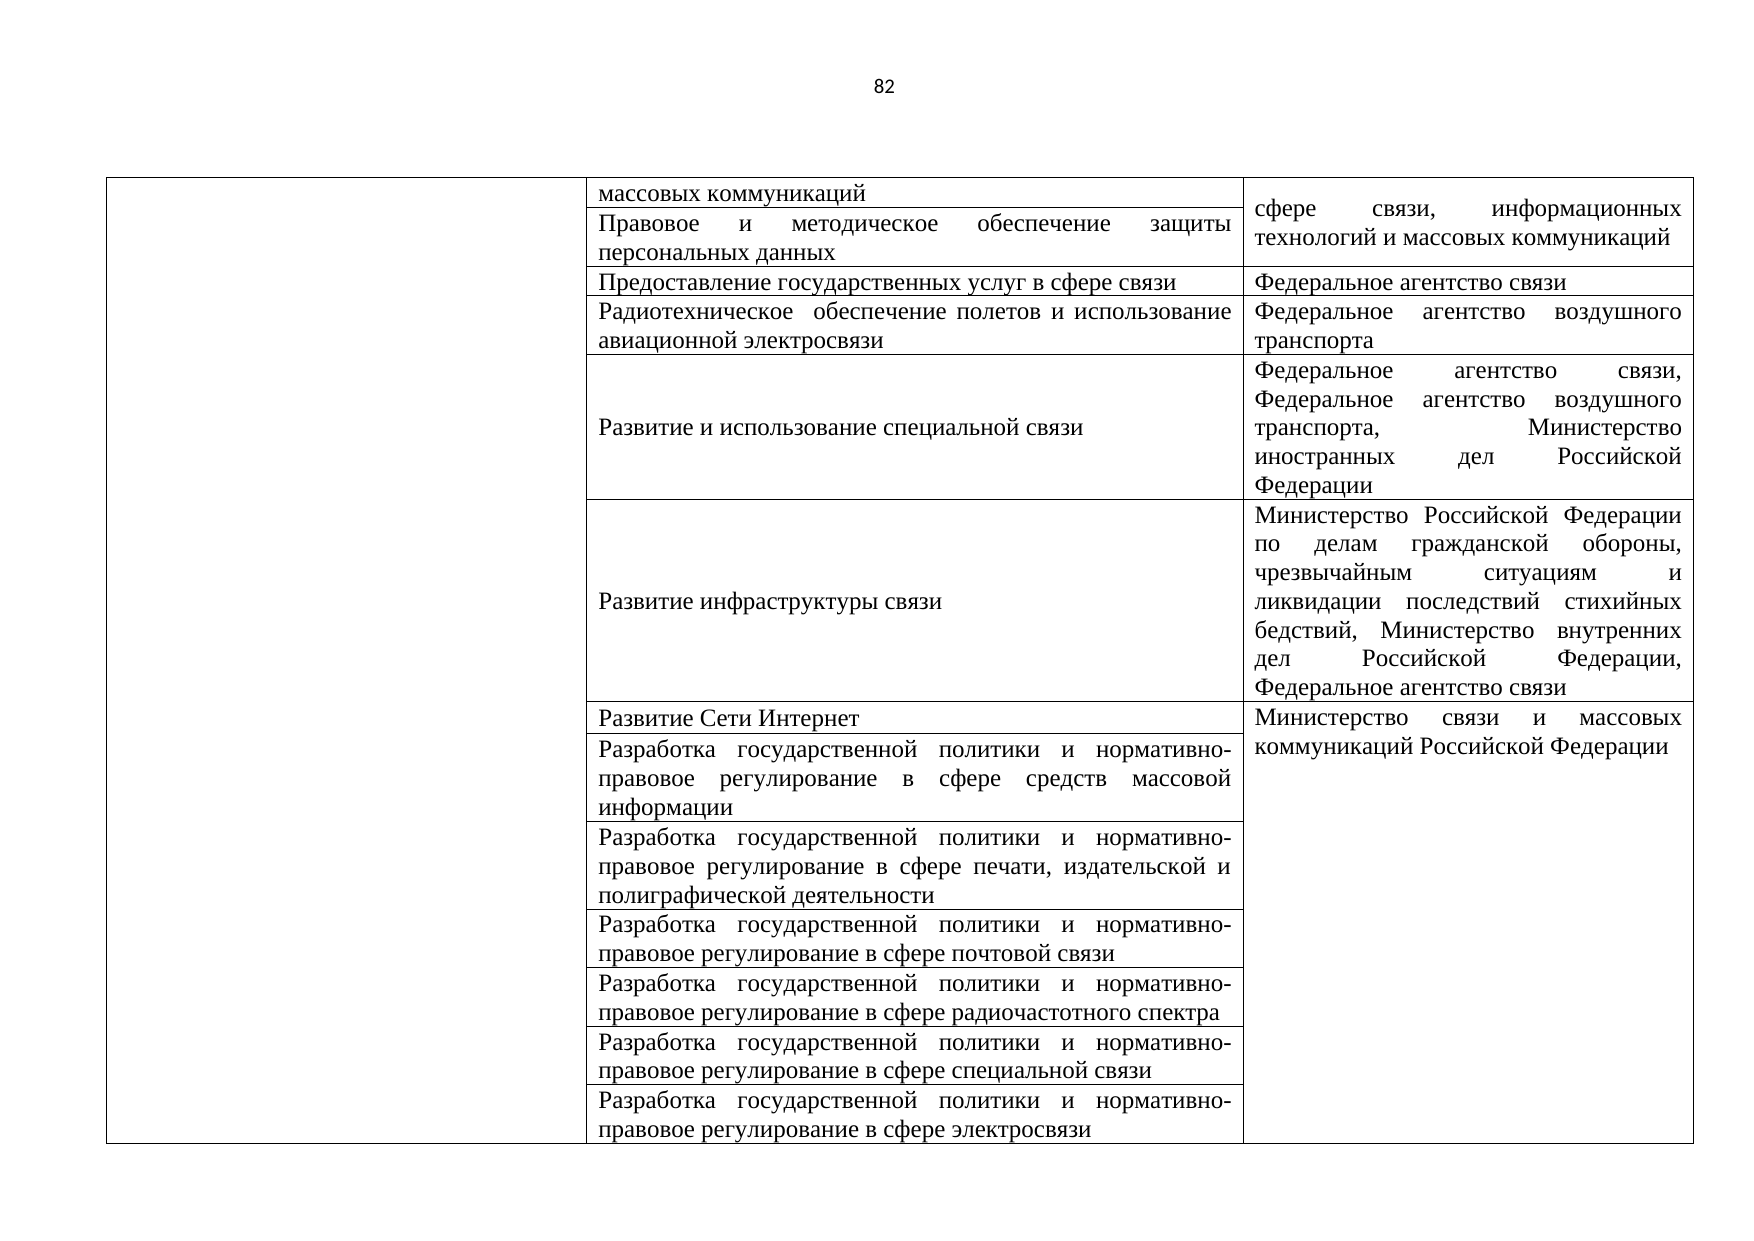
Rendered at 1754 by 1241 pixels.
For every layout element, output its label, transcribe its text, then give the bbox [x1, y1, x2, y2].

table_cell Развитие и использование специальной связи [587, 355, 1243, 499]
table_cell Разработка государственной политики и нормативно-правовое регулирование в сфере печати, издательской и полиграфической деятельности [587, 822, 1243, 908]
table_cell Разработка государственной политики и нормативно-правовое регулирование в сфере почтовой связи [587, 910, 1243, 967]
table_cell Разработка государственной политики и нормативно-правовое регулирование в сфере специальной связи [587, 1027, 1243, 1084]
table_cell Развитие Сети Интернет [587, 702, 1243, 733]
table_cell Радиотехническое обеспечение полетов и использование авиационной электросвязи [587, 296, 1243, 354]
table_cell Разработка государственной политики и нормативно-правовое регулирование в сфере средств массовой информации [587, 734, 1243, 821]
table_cell Правовое и методическое обеспечение защиты персональных данных [587, 208, 1243, 266]
table_cell Развитие инфраструктуры связи [587, 500, 1243, 701]
table_cell Федеральное агентство связи, Федеральное агентство воздушного транспорта, Министерство иностранных дел Российской Федерации [1244, 355, 1693, 499]
table_cell Предоставление государственных услуг в сфере связи [587, 267, 1243, 295]
table_cell Министерство связи и массовых коммуникаций Российской Федерации [1244, 702, 1693, 1143]
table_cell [587, 178, 1243, 207]
table_cell Федеральное агентство воздушного транспорта [1244, 296, 1693, 354]
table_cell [1244, 178, 1693, 266]
table_cell Разработка государственной политики и нормативно-правовое регулирование в сфере электросвязи [587, 1085, 1243, 1143]
table_cell Министерство Российской Федерации по делам гражданской обороны, чрезвычайным ситуациям и ликвидации последствий стихийных бедствий, Министерство внутренних дел Российской Федерации, Федеральное агентство связи [1244, 500, 1693, 701]
table_cell Федеральное агентство связи [1244, 267, 1693, 295]
table_cell Разработка государственной политики и нормативно-правовое регулирование в сфере радиочастотного спектра [587, 968, 1243, 1026]
